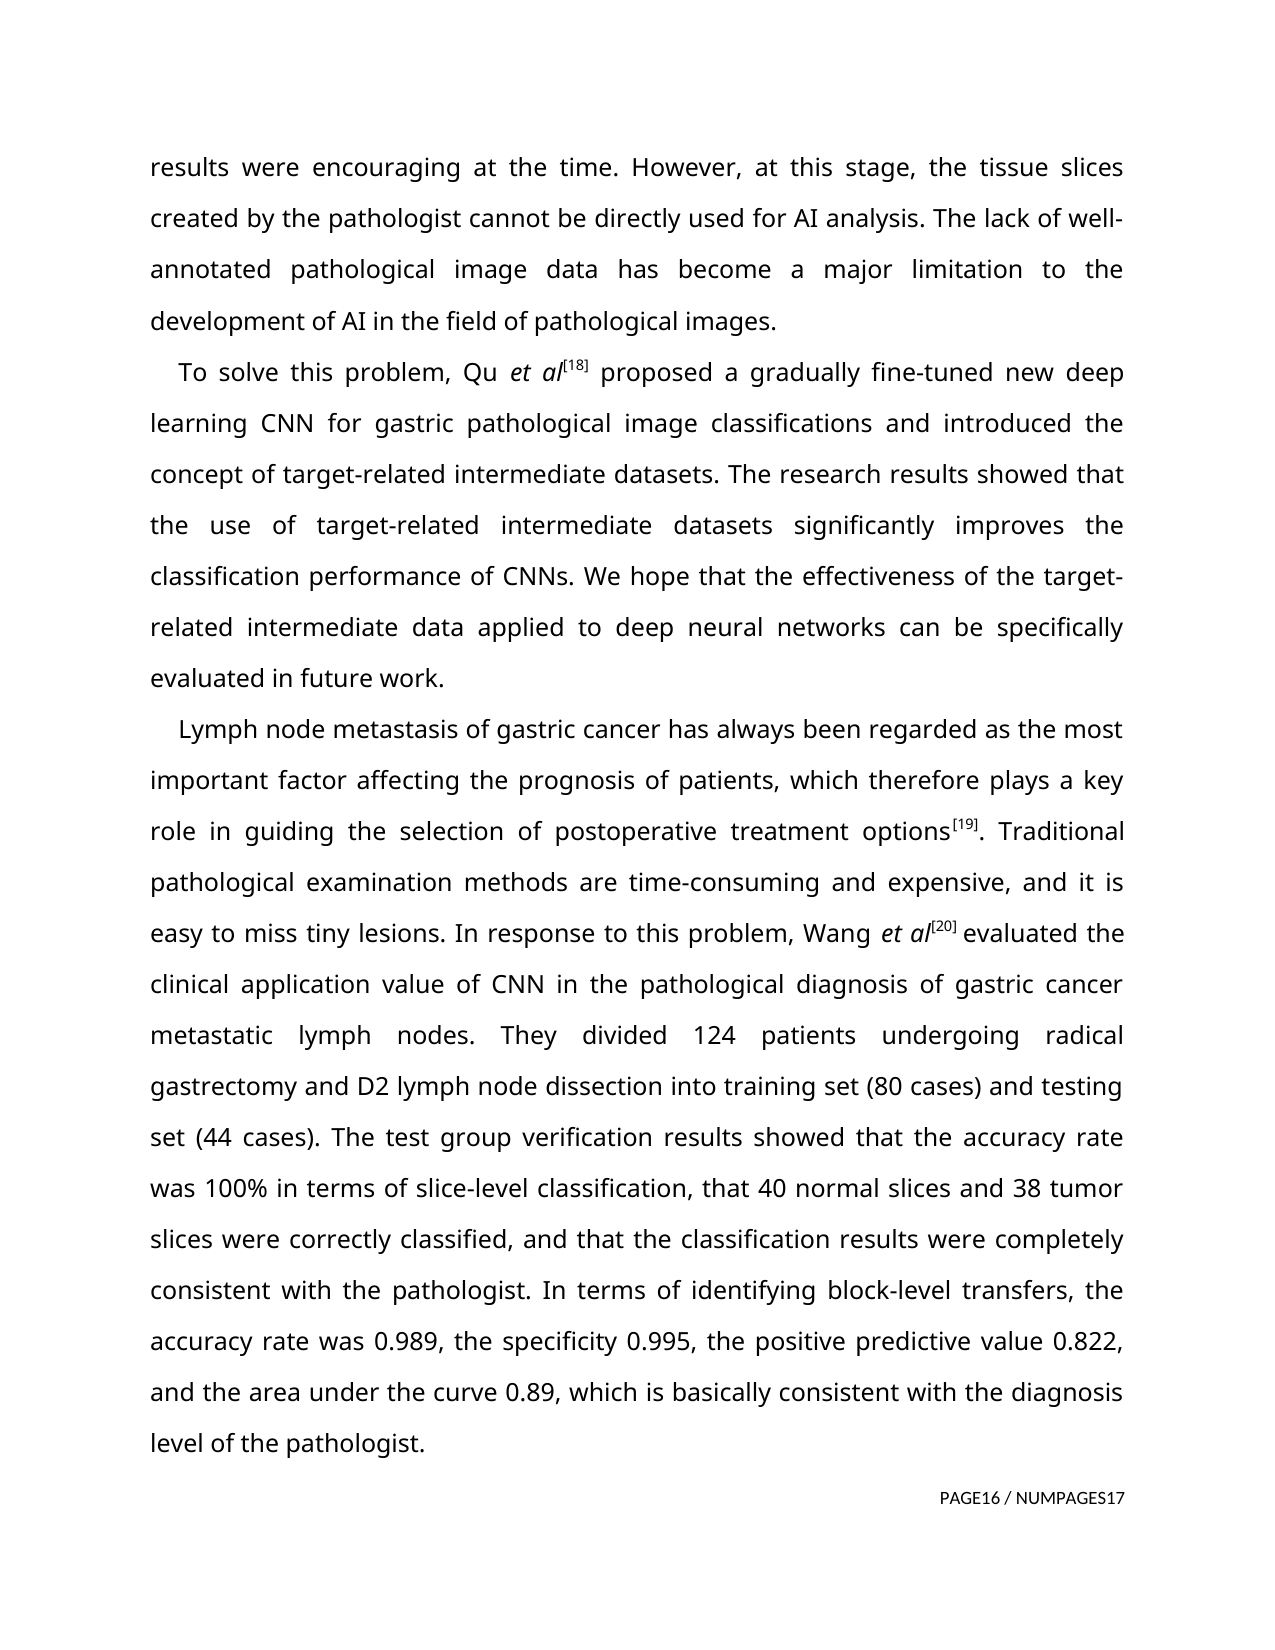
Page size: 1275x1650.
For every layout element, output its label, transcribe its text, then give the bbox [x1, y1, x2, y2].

text Lymph node metastasis of gastric cancer has always been regarded as the most important factor affecting the prognosis of patients, which therefore plays a key role in guiding the selection of postoperative treatment options[19]. Traditional pathological examination methods are time-consuming and expensive, and it is easy to miss tiny lesions. In response to this problem, Wang et al[20] evaluated the clinical application value of CNN in the pathological diagnosis of gastric cancer metastatic lymph nodes. They divided 124 patients undergoing radical gastrectomy and D2 lymph node dissection into training set (80 cases) and testing set (44 cases). The test group verification results showed that the accuracy rate was 100% in terms of slice-level classification, that 40 normal slices and 38 tumor slices were correctly classified, and that the classification results were completely consistent with the pathologist. In terms of identifying block-level transfers, the accuracy rate was 0.989, the specificity 0.995, the positive predictive value 0.822, and the area under the curve 0.89, which is basically consistent with the diagnosis level of the pathologist. [150, 711, 1125, 1460]
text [150, 150, 1125, 337]
text To solve this problem, Qu et al[18] proposed a gradually fine-tuned new deep learning CNN for gastric pathological image classifications and introduced the concept of target-related intermediate datasets. The research results showed that the use of target-related intermediate datasets significantly improves the classification performance of CNNs. We hope that the effectiveness of the target-related intermediate data applied to deep neural networks can be specifically evaluated in future work. [150, 354, 1125, 694]
